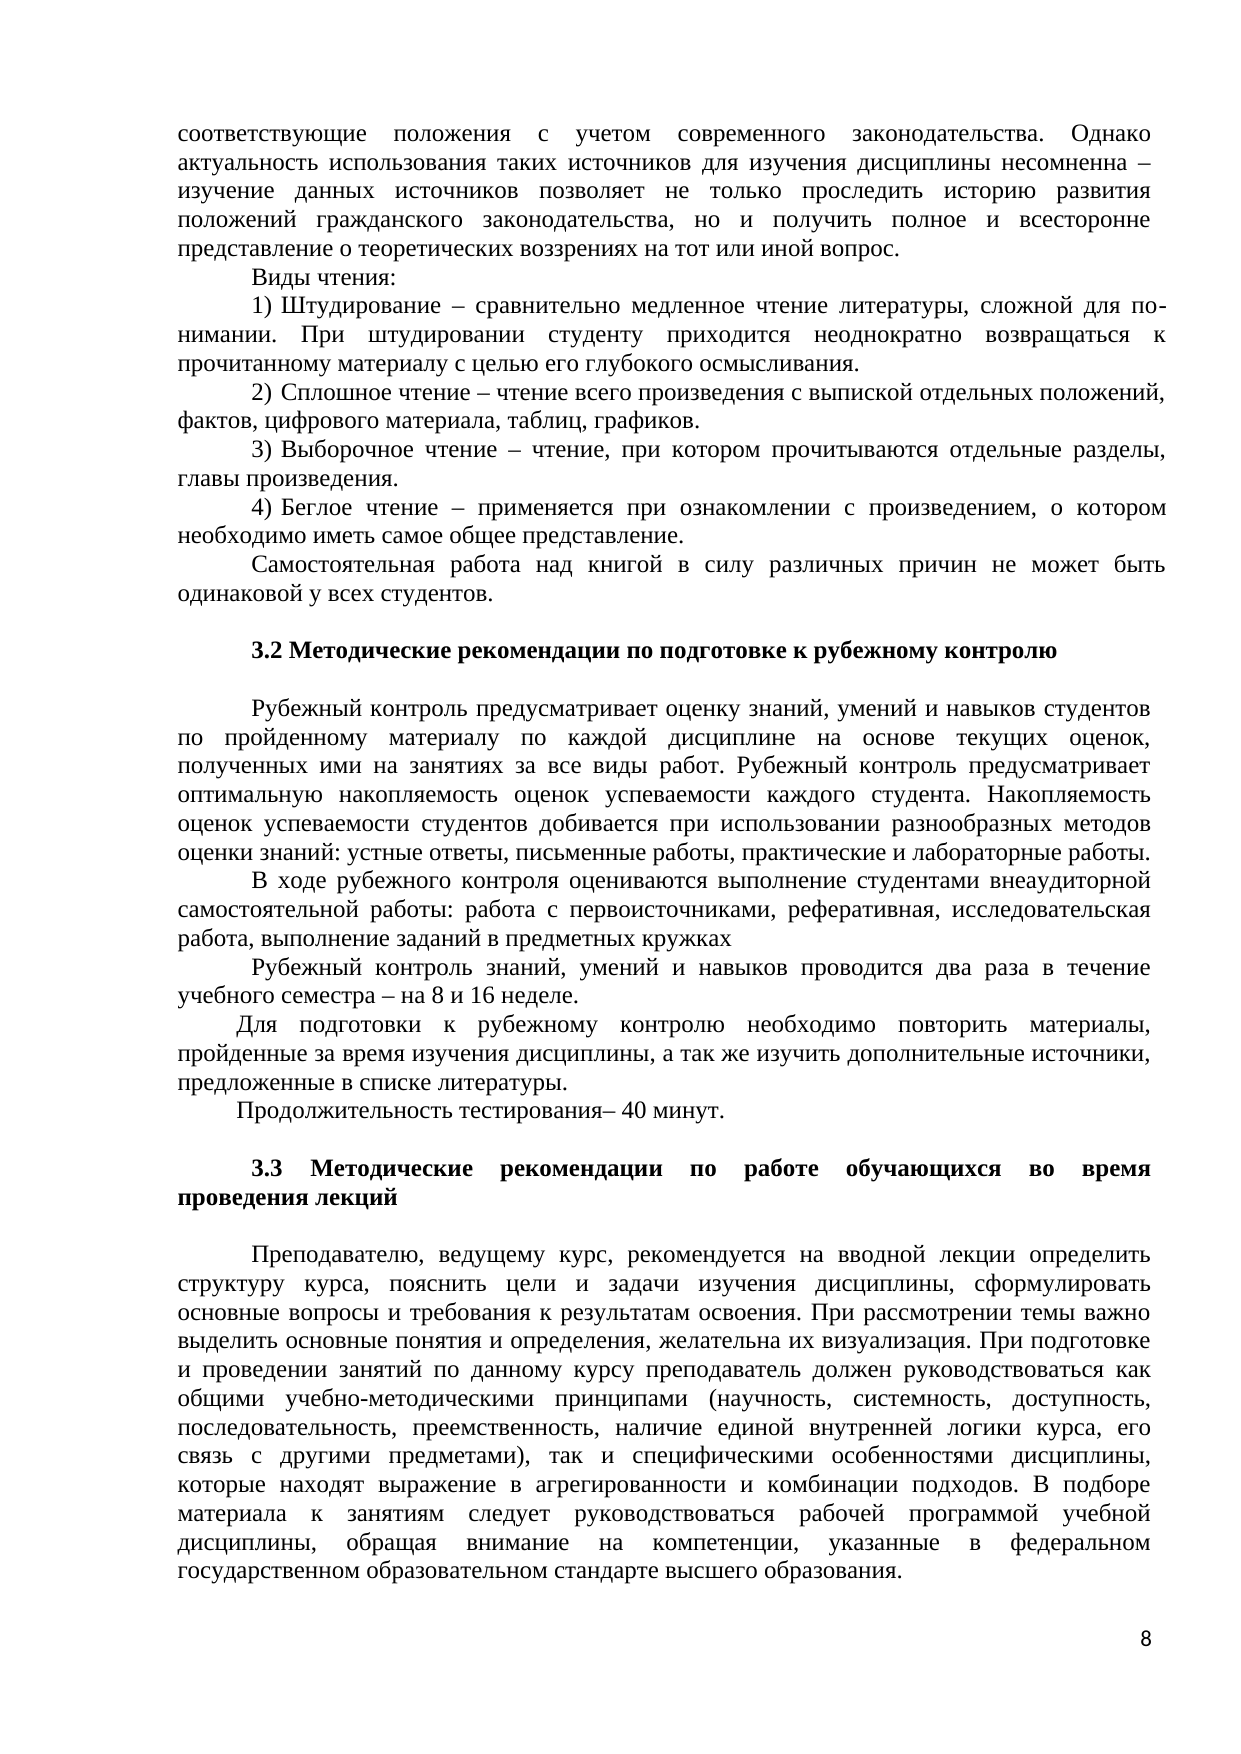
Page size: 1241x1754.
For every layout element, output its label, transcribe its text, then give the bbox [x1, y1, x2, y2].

list Выборочное чтение – чтение, при котором прочитываются отдельные разделы, главы произведения. [177, 434, 1167, 492]
list 3.2 Методические рекомендации по подготовке к рубежному контролю [177, 636, 1152, 664]
text Продолжительность тестирования– 40 минут. [236, 1096, 1152, 1124]
list Методические рекомендации по работе обучающихся во время проведения лекций [177, 1153, 1152, 1211]
text Рубежный контроль предусматривает оценку знаний, умений и навыков студентов по пройденному материалу по каждой дисциплине на основе текущих оценок, полученных ими на занятиях за все виды работ. Рубежный контроль предусматривает оптимальную накопляемость оценок успеваемости каждого студента. Накопляемость оценок успеваемости студентов добивается при использовании разнообразных методов оценки знаний: устные ответы, письменные работы, практические и лабораторные работы. [177, 693, 1152, 866]
text Преподавателю, ведущему курс, рекомендуется на вводной лекции определить структуру курса, пояснить цели и задачи изучения дисциплины, сформулировать основные вопросы и требования к результатам освоения. При рассмотрении темы важно выделить основные понятия и определения, желательна их визуализация. При подготовке и проведении занятий по данному курсу преподаватель должен руководствоваться как общими учебно-методическими принципами (научность, системность, доступность, последовательность, преемственность, наличие единой внутренней логики курса, его связь с другими предметами), так и специфическими особенностями дисциплины, которые находят выражение в агрегированности и комбинации подходов. В подборе материала к занятиям следует руководствоваться рабочей программой учебной дисциплины, обращая внимание на компетенции, указанные в федеральном государственном образовательном стандарте высшего образования. [177, 1239, 1152, 1584]
list Сплошное чтение – чтение всего произведения с выпиской отдельных положений, фактов, цифрового материала, таблиц, графиков. [177, 377, 1167, 434]
text Для подготовки к рубежному контролю необходимо повторить материалы, пройденные за время изучения дисциплины, а так же изучить дополнительные источники, предложенные в списке литературы. [177, 1009, 1152, 1096]
text Виды чтения: [177, 262, 1167, 291]
text В ходе рубежного контроля оцениваются выполнение студентами внеаудиторной самостоятельной работы: работа с первоисточниками, реферативная, исследовательская работа, выполнение заданий в предметных кружках [177, 866, 1152, 952]
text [177, 118, 1152, 262]
text Самостоятельная работа над книгой в силу различных причин не может быть одинаковой у всех студентов. [177, 549, 1167, 607]
text Рубежный контроль знаний, умений и навыков проводится два раза в течение учебного семестра – на 8 и 16 неделе. [177, 952, 1152, 1009]
list Штудирование – сравнительно медленное чтение литературы, сложной для понимании. При штудировании студенту приходится неоднократно возвращаться к прочитанному материалу с целью его глубокого осмысливания. [177, 291, 1167, 377]
list Беглое чтение – применяется при ознакомлении с произведением, о котором необходимо иметь самое общее представление. [177, 492, 1167, 549]
